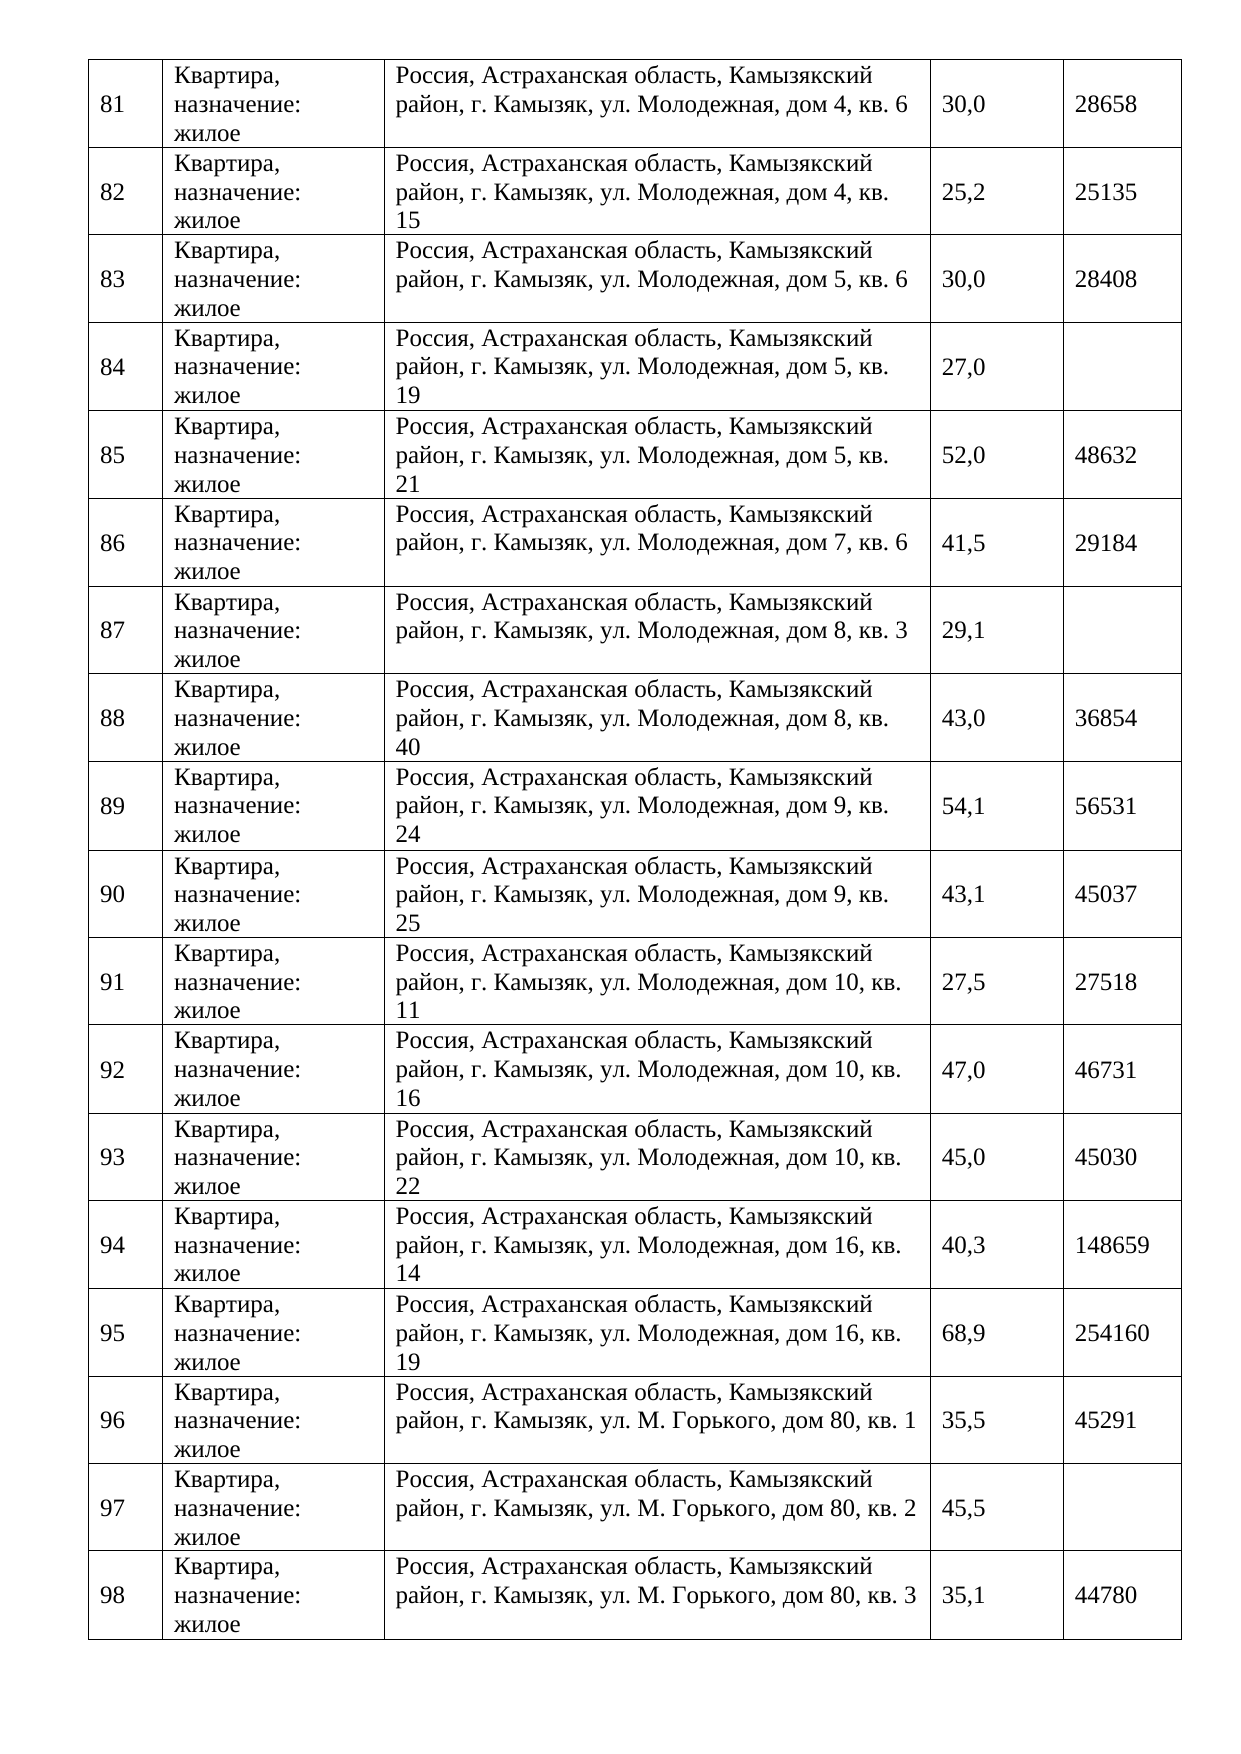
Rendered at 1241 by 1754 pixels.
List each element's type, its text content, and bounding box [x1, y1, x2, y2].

table_cell Россия, Астраханская область, Камызякский район, г. Камызяк, ул. Молодежная, дом 7, кв. 6 [385, 499, 930, 586]
table_cell Россия, Астраханская область, Камызякский район, г. Камызяк, ул. Молодежная, дом 5, кв. 19 [385, 323, 930, 410]
table_cell Квартира, назначение: жилое [163, 674, 384, 761]
table_cell 43,0 [931, 674, 1063, 761]
table_cell 27,0 [931, 323, 1063, 410]
table_cell 98 [89, 1551, 162, 1638]
table_cell Россия, Астраханская область, Камызякский район, г. Камызяк, ул. Молодежная, дом 10, кв. 16 [385, 1025, 930, 1113]
table_cell 30,0 [931, 60, 1063, 147]
table_cell 87 [89, 587, 162, 673]
table_cell 47,0 [931, 1025, 1063, 1113]
table_cell 95 [89, 1289, 162, 1376]
table_cell 25,2 [931, 148, 1063, 234]
table_cell Россия, Астраханская область, Камызякский район, г. Камызяк, ул. Молодежная, дом 10, кв. 11 [385, 938, 930, 1024]
table_cell 148659 [1064, 1201, 1181, 1288]
table_cell Квартира, назначение: жилое [163, 235, 384, 322]
table_cell 40,3 [931, 1201, 1063, 1288]
table_cell Россия, Астраханская область, Камызякский район, г. Камызяк, ул. Молодежная, дом 5, кв. 6 [385, 235, 930, 322]
table_cell 48632 [1064, 411, 1181, 498]
table_cell 45,0 [931, 1114, 1063, 1200]
table_cell 97 [89, 1464, 162, 1550]
table_cell Россия, Астраханская область, Камызякский район, г. Камызяк, ул. Молодежная, дом 4, кв. 6 [385, 60, 930, 147]
table_cell Россия, Астраханская область, Камызякский район, г. Камызяк, ул. Молодежная, дом 8, кв. 3 [385, 587, 930, 673]
table_cell 54,1 [931, 762, 1063, 850]
table_cell 45037 [1064, 851, 1181, 937]
table_cell 41,5 [931, 499, 1063, 586]
table_cell Россия, Астраханская область, Камызякский район, г. Камызяк, ул. Молодежная, дом 4, кв. 15 [385, 148, 930, 234]
table_cell 46731 [1064, 1025, 1181, 1113]
table_cell 86 [89, 499, 162, 586]
table_cell 45030 [1064, 1114, 1181, 1200]
table_cell 27518 [1064, 938, 1181, 1024]
table_cell 90 [89, 851, 162, 937]
table_cell Россия, Астраханская область, Камызякский район, г. Камызяк, ул. Молодежная, дом 5, кв. 21 [385, 411, 930, 498]
table_cell 93 [89, 1114, 162, 1200]
table_cell 25135 [1064, 148, 1181, 234]
table_cell 96 [89, 1377, 162, 1463]
table_cell 91 [89, 938, 162, 1024]
table_cell 30,0 [931, 235, 1063, 322]
table_cell 83 [89, 235, 162, 322]
table_cell Квартира, назначение: жилое [163, 148, 384, 234]
table_cell Квартира, назначение: жилое [163, 1201, 384, 1288]
table_cell 89 [89, 762, 162, 850]
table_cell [163, 60, 384, 147]
table_cell 29184 [1064, 499, 1181, 586]
table_cell [1064, 1464, 1181, 1550]
table_cell Квартира, назначение: жилое [163, 587, 384, 673]
table_cell 35,5 [931, 1377, 1063, 1463]
table_cell [1064, 587, 1181, 673]
table_cell 92 [89, 1025, 162, 1113]
table_cell [1064, 323, 1181, 410]
table_cell 28408 [1064, 235, 1181, 322]
table_cell Россия, Астраханская область, Камызякский район, г. Камызяк, ул. Молодежная, дом 9, кв. 25 [385, 851, 930, 937]
table_cell 36854 [1064, 674, 1181, 761]
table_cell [163, 1551, 384, 1638]
table_cell Квартира, назначение: жилое [163, 1114, 384, 1200]
table_cell Россия, Астраханская область, Камызякский район, г. Камызяк, ул. Молодежная, дом 16, кв. 14 [385, 1201, 930, 1288]
table_cell Квартира, назначение: жилое [163, 411, 384, 498]
table_cell 81 [89, 60, 162, 147]
table_cell 28658 [1064, 60, 1181, 147]
table_cell Россия, Астраханская область, Камызякский район, г. Камызяк, ул. Молодежная, дом 16, кв. 19 [385, 1289, 930, 1376]
table_cell 52,0 [931, 411, 1063, 498]
table_cell 44780 [1064, 1551, 1181, 1638]
table_cell 88 [89, 674, 162, 761]
table_cell Квартира, назначение: жилое [163, 323, 384, 410]
table_cell 56531 [1064, 762, 1181, 850]
table_cell Россия, Астраханская область, Камызякский район, г. Камызяк, ул. М. Горького, дом 80, кв. 2 [385, 1464, 930, 1550]
table_cell Квартира, назначение: жилое [163, 1377, 384, 1463]
table_cell 94 [89, 1201, 162, 1288]
table_cell 85 [89, 411, 162, 498]
table_cell 45291 [1064, 1377, 1181, 1463]
table_cell Квартира, назначение: жилое [163, 1464, 384, 1550]
table_cell 29,1 [931, 587, 1063, 673]
table_cell Квартира, назначение: жилое [163, 938, 384, 1024]
table_cell Россия, Астраханская область, Камызякский район, г. Камызяк, ул. Молодежная, дом 9, кв. 24 [385, 762, 930, 850]
table_cell 27,5 [931, 938, 1063, 1024]
table_cell 82 [89, 148, 162, 234]
table_cell 68,9 [931, 1289, 1063, 1376]
table_cell 84 [89, 323, 162, 410]
table_cell Россия, Астраханская область, Камызякский район, г. Камызяк, ул. М. Горького, дом 80, кв. 3 [385, 1551, 930, 1638]
table_cell Россия, Астраханская область, Камызякский район, г. Камызяк, ул. М. Горького, дом 80, кв. 1 [385, 1377, 930, 1463]
table_cell 43,1 [931, 851, 1063, 937]
table_cell 35,1 [931, 1551, 1063, 1638]
table_cell 45,5 [931, 1464, 1063, 1550]
table_cell Квартира, назначение: жилое [163, 851, 384, 937]
table_cell Квартира, назначение: жилое [163, 499, 384, 586]
table_cell Россия, Астраханская область, Камызякский район, г. Камызяк, ул. Молодежная, дом 8, кв. 40 [385, 674, 930, 761]
table_cell Квартира, назначение: жилое [163, 1289, 384, 1376]
table_cell Россия, Астраханская область, Камызякский район, г. Камызяк, ул. Молодежная, дом 10, кв. 22 [385, 1114, 930, 1200]
table_cell 254160 [1064, 1289, 1181, 1376]
table_cell Квартира, назначение: жилое [163, 762, 384, 850]
table_cell Квартира, назначение: жилое [163, 1025, 384, 1113]
